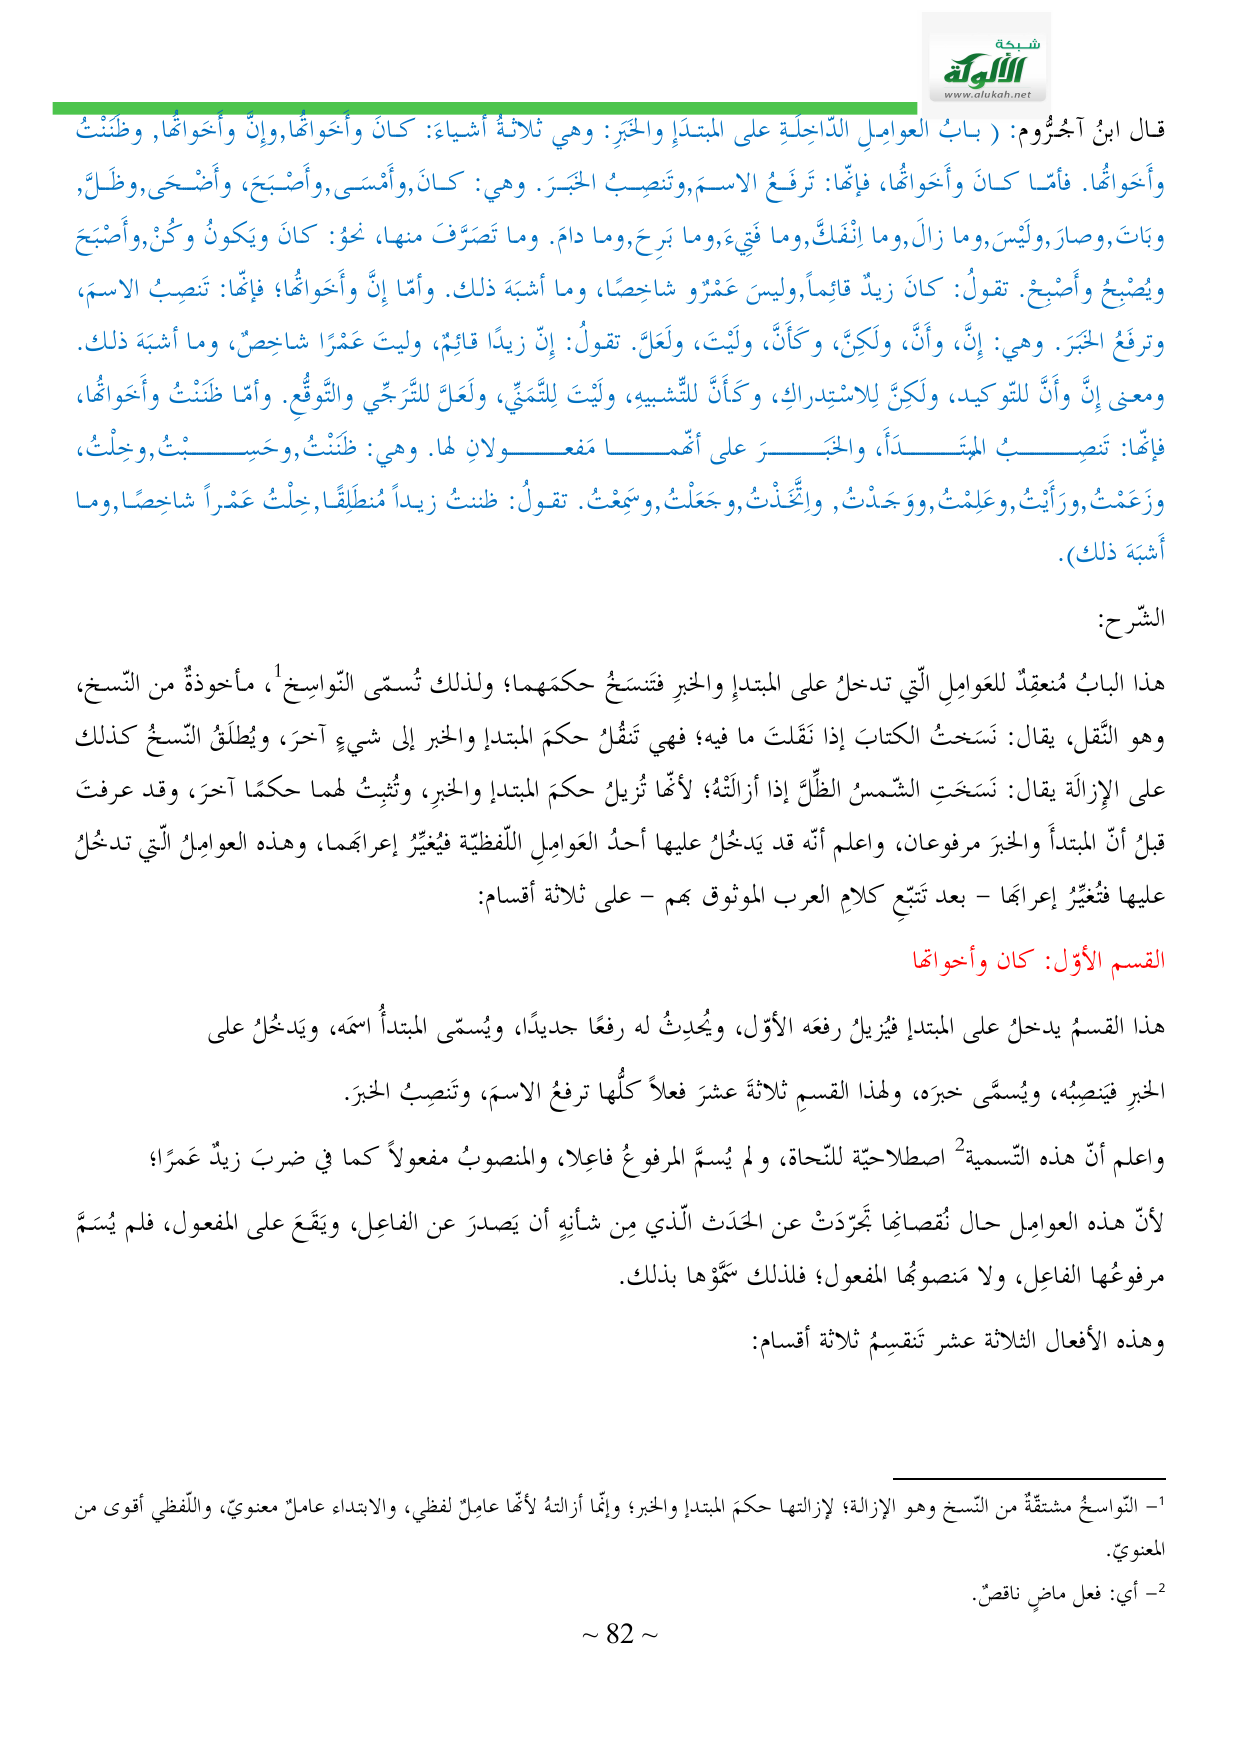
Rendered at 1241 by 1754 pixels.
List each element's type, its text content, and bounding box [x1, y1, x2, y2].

text الخبرِ فيَنصِبُه، ويُسمَّى خبرَه، ولهذا القسمِ ثلاثةَ عشرَ فعلاً كلُّها ترفعُ الاسمَ، وتَنصِبُ الخبرَ. [75, 1066, 1165, 1119]
text القسم الأوّل: كان وأخواتها [75, 936, 1165, 988]
text الشّرح: [75, 593, 1165, 646]
text واعلم أنّ هذه التّسمية اصطلاحيّة للنّحاة، ولم يُسمَّ المرفوعُ فاعِلا، والمنصوبُ مفعولاً كما في ضربَ زيدٌ عَمرًا؛ [75, 1132, 1165, 1185]
text وهذه الأفعال الثلاثة عشر تَنقسِمُ ثلاثة أقسام: [75, 1316, 1165, 1368]
text هذا البابُ مُنعقِدٌ للعَوامِلِ الّتي تدخلُ على المبتدإِ والخبرِ فتَنسَخُ حكمَهما؛ ولذلك تُسمّى النّواسِخ، مأخوذةٌ من النّسخ، وهو النَّقل، يقال: نَسَختُ الكتابَ إذا نَقَلتَ ما فيه؛ فهي تَنقُلُ حكمَ المبتدإ والخبر إلى شيءٍ آخرَ، ويُطلَقُ النّسخُ كذلك على الإِزالَة يقال: نَسَخَتِ الشّمسُ الظِّلَّ إذا أزالَتْهُ؛ لأنّها تُزيلُ حكمَ المبتدإ والخبرِ، وتُثبِتُ لهما حكمًا آخرَ، وقد عرفتَ قبلُ أنّ المبتدأَ والخبرَ مرفوعان، واعلم أنّه قد يَدخُلُ عليها أحدُ العَوامِلِ اللّفظيّة فيُغيِّرُ إعرابَهما، وهذه العوامِلُ الّتي تدخُلُ عليها فتُغيِّرُ إعرابَها - بعد تَتبّعِ كلامِ العرب الموثوق بهم - على ثلاثة أقسام: [75, 658, 1165, 923]
text هذا القسمُ يدخلُ على المبتدإ فيُزيلُ رفعَه الأوّل، ويُحدِثُ له رفعًا جديدًا، ويُسمّى المبتدأُ اسمَه، ويَدخُلُ على [75, 1001, 1165, 1054]
text قال ابنُ آجُرُّوم: ( بابُ العوامِلِ الدّاخِلَةِ على المبتدَإِ والخَبَرِ: وهي ثلاثةُ أشياءَ: كانَ وأَخَواتُها,وإِنَّ وأَخَواتُها, وظَنَنْتُ وأَخَواتُها. فأمّا كانَ وأَخَواتُها، فإنّها: تَرفَعُ الاسمَ,وتَنصِبُ الخَبَرَ. وهي: كانَ,وأَمْسَى,وأَصْبَحَ، وأَضْحَى,وظَلَّ, وبَاتَ,وصارَ,ولَيْسَ,وما زالَ,وما اِنْفَكَّ,وما فَتِيءَ,وما بَرِحَ,وما دامَ. وما تَصَرَّفَ منها، نحوُ: كانَ ويَكونُ وكُنْ,وأَصْبَحَ ويُصْبِحُ وأَصْبِحْ. تقولُ: كانَ زيدٌ قائِماً,وليسَ عَمْرٌو شاخِصًا، وما أشبَهَ ذلك. وأمّا إِنَّ وأَخَواتُها؛ فإنّها: تَنصِبُ الاسمَ، وترفَعُ الخَبَرَ. وهي: إِنَّ، وأَنَّ، ولَكِنَّ، وكَأَنَّ، ولَيْتَ، ولَعَلَّ. تقولُ: إِنّ زيدًا قائِمٌ، وليتَ عَمْرًا شاخِصٌ، وما أشبَهَ ذلك. ومعنى إِنَّ وأَنَّ للتّوكيد، ولَكِنَّ لِلاسْتِدراكِ، وكَأَنَّ للتّّشبيهِ، ولَيْتَ لِلتَّمَنِّي، ولَعَلَّ للتَّرَجِّي والتَّوقُّعِ. وأمّا ظَنَنْتُ وأَخَواتُها، فإنّها: تَنصِبُ المُبتَدَأَ، والخَبَرَ على أنّهما مَفعولانِ لها. وهي: ظَنَنْتُ,وحَسِبْتُ,وخِلْتُ، وزَعَمْتُ,ورَأَيْتُ,وعَلِمْتُ,ووَجَدْتُ, واِتَّخَذْتُ,وجَعَلْتُ,وسَمِعْتُ. تقولُ: ظننتُ زيداً مُنطَلِقًا,خِلْتُ عَمْراً شاخِصًا,وما أَشبَهَ ذلك). [75, 104, 1165, 581]
text لأنّ هذه العوامِل حال نُقصانِها تَجرّدَتْ عن الحَدَث الّذي مِن شأنِهِِ أن يَصدرَ عن الفاعِل، ويَقَعَ على المفعول، فلم يُسَمَّ مرفوعُها الفاعِل، ولا مَنصوبُها المفعول؛ فلذلك سَمَّوْها بذلك. [75, 1197, 1165, 1303]
